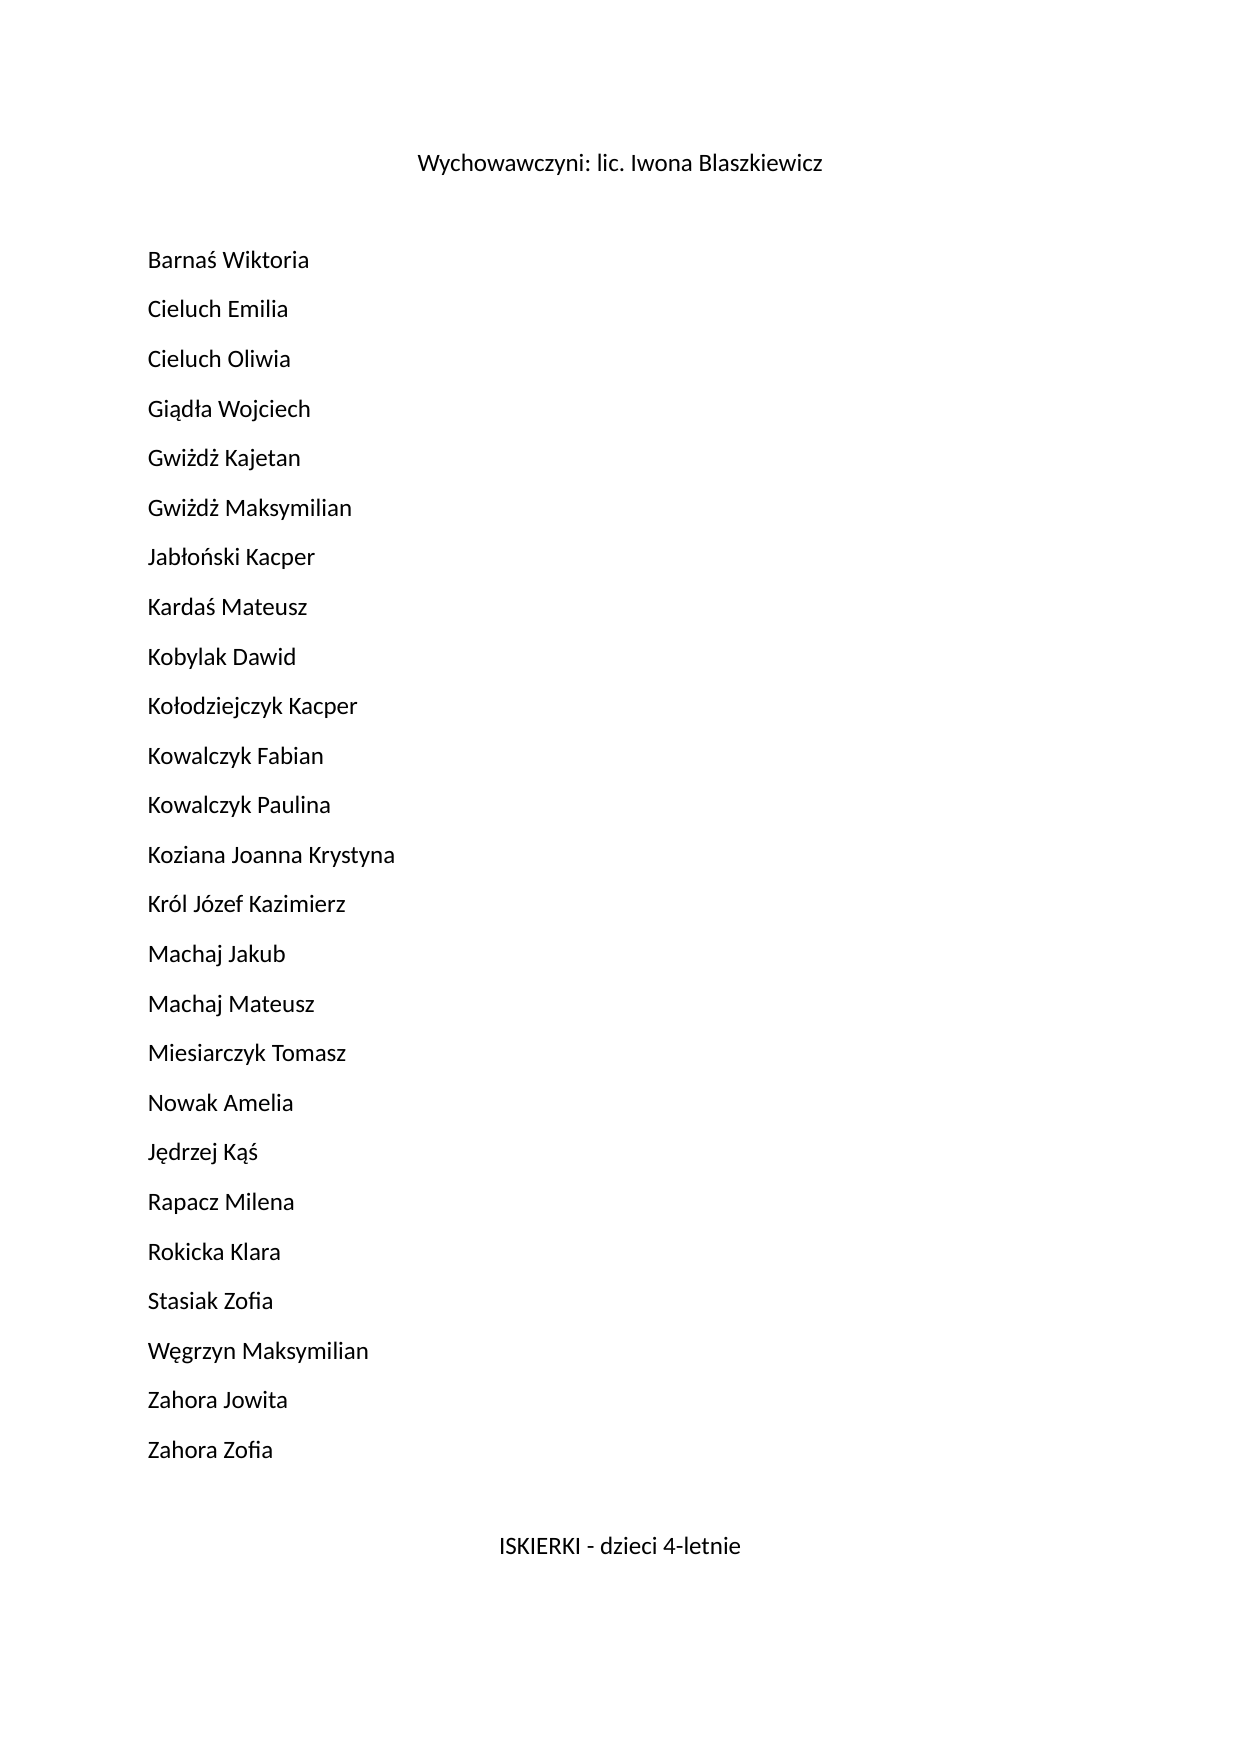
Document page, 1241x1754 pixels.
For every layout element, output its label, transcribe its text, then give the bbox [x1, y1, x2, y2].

text Zahora Jowita [148, 1384, 1093, 1415]
text Kardaś Mateusz [148, 591, 1093, 622]
text Gwiżdż Maksymilian [148, 492, 1093, 522]
text Cieluch Oliwia [148, 343, 1093, 374]
text Barnaś Wiktoria [148, 244, 1093, 274]
text Kowalczyk Fabian [148, 740, 1093, 770]
text Wychowawczyni: lic. Iwona Blaszkiewicz [148, 148, 1093, 178]
text Rokicka Klara [148, 1236, 1093, 1266]
text Giądła Wojciech [148, 393, 1093, 423]
text ISKIERKI - dzieci 4-letnie [148, 1531, 1093, 1561]
text Stasiak Zofia [148, 1285, 1093, 1316]
text Kobylak Dawid [148, 641, 1093, 671]
text Kołodziejczyk Kacper [148, 690, 1093, 721]
text Gwiżdż Kajetan [148, 442, 1093, 473]
text Koziana Joanna Krystyna [148, 839, 1093, 869]
text Machaj Jakub [148, 938, 1093, 969]
text Machaj Mateusz [148, 988, 1093, 1018]
text Król Józef Kazimierz [148, 889, 1093, 919]
text Jędrzej Kąś [148, 1137, 1093, 1167]
text Jabłoński Kacper [148, 542, 1093, 572]
text Rapacz Milena [148, 1186, 1093, 1217]
text Węgrzyn Maksymilian [148, 1335, 1093, 1365]
text Kowalczyk Paulina [148, 789, 1093, 820]
text Zahora Zofia [148, 1434, 1093, 1464]
text Miesiarczyk Tomasz [148, 1037, 1093, 1068]
text Cieluch Emilia [148, 294, 1093, 324]
text Nowak Amelia [148, 1087, 1093, 1117]
